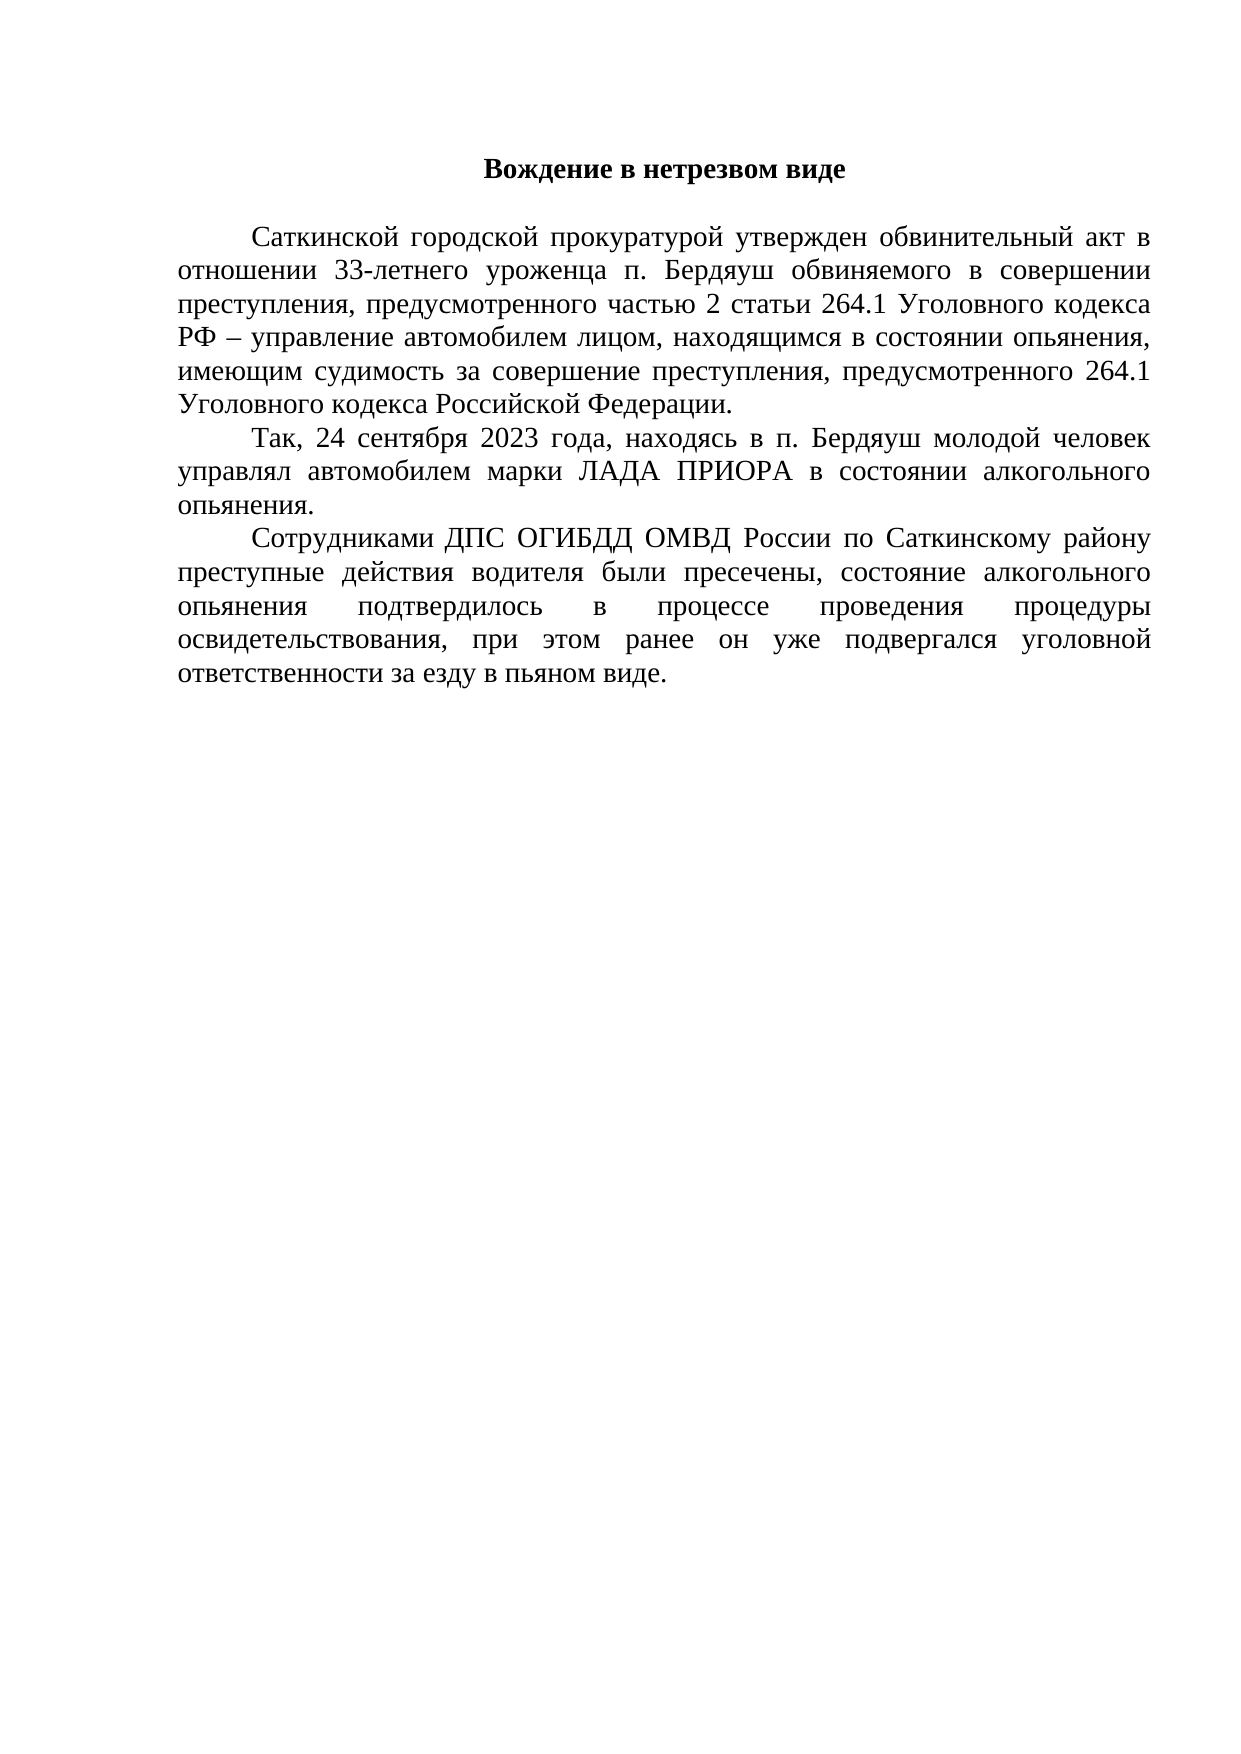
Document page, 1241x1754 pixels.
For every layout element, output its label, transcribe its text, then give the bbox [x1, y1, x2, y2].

text Саткинской городской прокуратурой утвержден обвинительный акт в отношении 33-летнего уроженца п. Бердяуш обвиняемого в совершении преступления, предусмотренного частью 2 статьи 264.1 Уголовного кодекса РФ – управление автомобилем лицом, находящимся в состоянии опьянения, имеющим судимость за совершение преступления, предусмотренного 264.1 Уголовного кодекса Российской Федерации. [177, 219, 1152, 420]
text Сотрудниками ДПС ОГИБДД ОМВД России по Саткинскому району преступные действия водителя были пресечены, состояние алкогольного опьянения подтвердилось в процессе проведения процедуры освидетельствования, при этом ранее он уже подвергался уголовной ответственности за езду в пьяном виде. [177, 521, 1152, 688]
text Так, 24 сентября 2023 года, находясь в п. Бердяуш молодой человек управлял автомобилем марки ЛАДА ПРИОРА в состоянии алкогольного опьянения. [177, 420, 1152, 521]
text Вождение в нетрезвом виде [177, 152, 1152, 185]
